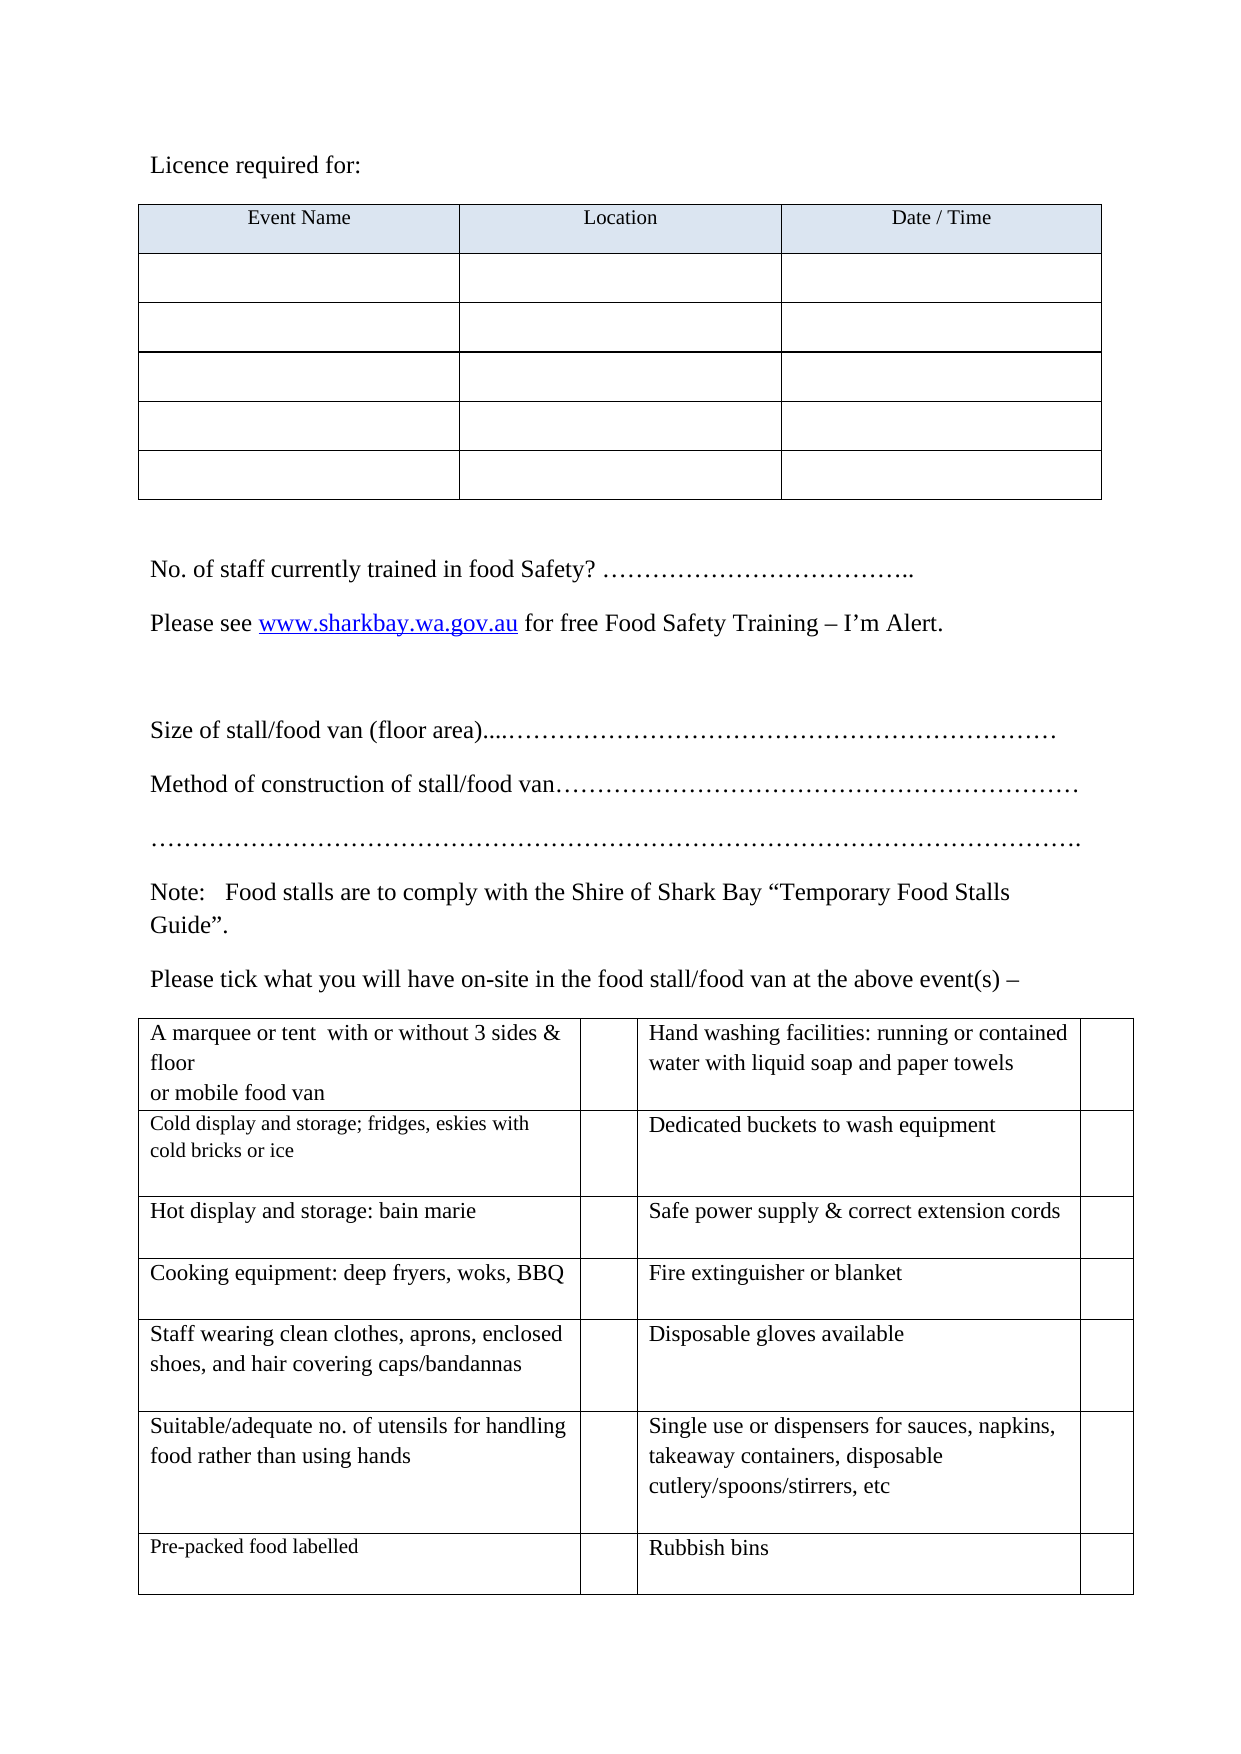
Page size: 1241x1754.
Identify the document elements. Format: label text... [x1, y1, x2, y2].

table_header [581, 1019, 637, 1110]
table_cell [1081, 1259, 1133, 1319]
table_cell [1081, 1534, 1133, 1594]
table_cell [460, 254, 781, 302]
table_cell Disposable gloves available [638, 1320, 1080, 1411]
table_cell Safe power supply & correct extension cords [638, 1197, 1080, 1258]
table_cell [460, 402, 781, 450]
table_cell [460, 353, 781, 401]
table_cell [581, 1259, 637, 1319]
table_cell [1081, 1111, 1133, 1196]
table_cell [782, 451, 1101, 499]
text Licence required for: [150, 150, 1090, 179]
table_cell [139, 451, 459, 499]
table_cell [782, 303, 1101, 351]
table_cell [581, 1111, 637, 1196]
table_cell [581, 1197, 637, 1258]
table_cell [782, 402, 1101, 450]
table_cell [139, 402, 459, 450]
table_header Date / Time [782, 205, 1101, 253]
table_cell [581, 1320, 637, 1411]
table_cell Dedicated buckets to wash equipment [638, 1111, 1080, 1196]
text Size of stall/food van (floor area)....………………………………………………………… [150, 715, 1090, 744]
table_cell Cooking equipment: deep fryers, woks, BBQ [139, 1259, 580, 1319]
text …………………………………………………………………………………………………. [150, 823, 1090, 852]
table_cell [1081, 1412, 1133, 1533]
table_cell Fire extinguisher or blanket [638, 1259, 1080, 1319]
table_header Location [460, 205, 781, 253]
table_cell [139, 254, 459, 302]
text Note: Food stalls are to comply with the Shire of Shark Bay “Temporary Food Stalls Guide”. [150, 877, 1090, 939]
table_header [1081, 1019, 1133, 1110]
table_cell Rubbish bins [638, 1534, 1080, 1594]
table_cell [581, 1534, 637, 1594]
table_cell [460, 451, 781, 499]
table_cell Pre-packed food labelled [139, 1534, 580, 1594]
table_cell [139, 303, 459, 351]
table_cell [460, 303, 781, 351]
table_cell Cold display and storage; fridges, eskies with cold bricks or ice [139, 1111, 580, 1196]
table_header Event Name [139, 205, 459, 253]
table_header A marquee or tent with or without 3 sides & floor or mobile food van [139, 1019, 580, 1110]
table_cell Suitable/adequate no. of utensils for handling food rather than using hands [139, 1412, 580, 1533]
table_cell [1081, 1197, 1133, 1258]
table_cell [1081, 1320, 1133, 1411]
table_cell Single use or dispensers for sauces, napkins, takeaway containers, disposable cutlery/spoons/stirrers, etc [638, 1412, 1080, 1533]
table_cell [581, 1412, 637, 1533]
table_cell [782, 254, 1101, 302]
text Please tick what you will have on-site in the food stall/food van at the above event(s) – [150, 964, 1090, 992]
table_cell Staff wearing clean clothes, aprons, enclosed shoes, and hair covering caps/bandannas [139, 1320, 580, 1411]
table_cell [139, 353, 459, 401]
table_header Hand washing facilities: running or contained water with liquid soap and paper towels [638, 1019, 1080, 1110]
text Please see www.sharkbay.wa.gov.au for free Food Safety Training – I’m Alert. [150, 608, 1090, 636]
text Method of construction of stall/food van……………………………………………………… [150, 769, 1090, 798]
table_cell Hot display and storage: bain marie [139, 1197, 580, 1258]
text No. of staff currently trained in food Safety? ……………………………….. [150, 554, 1090, 582]
table_cell [782, 353, 1101, 401]
